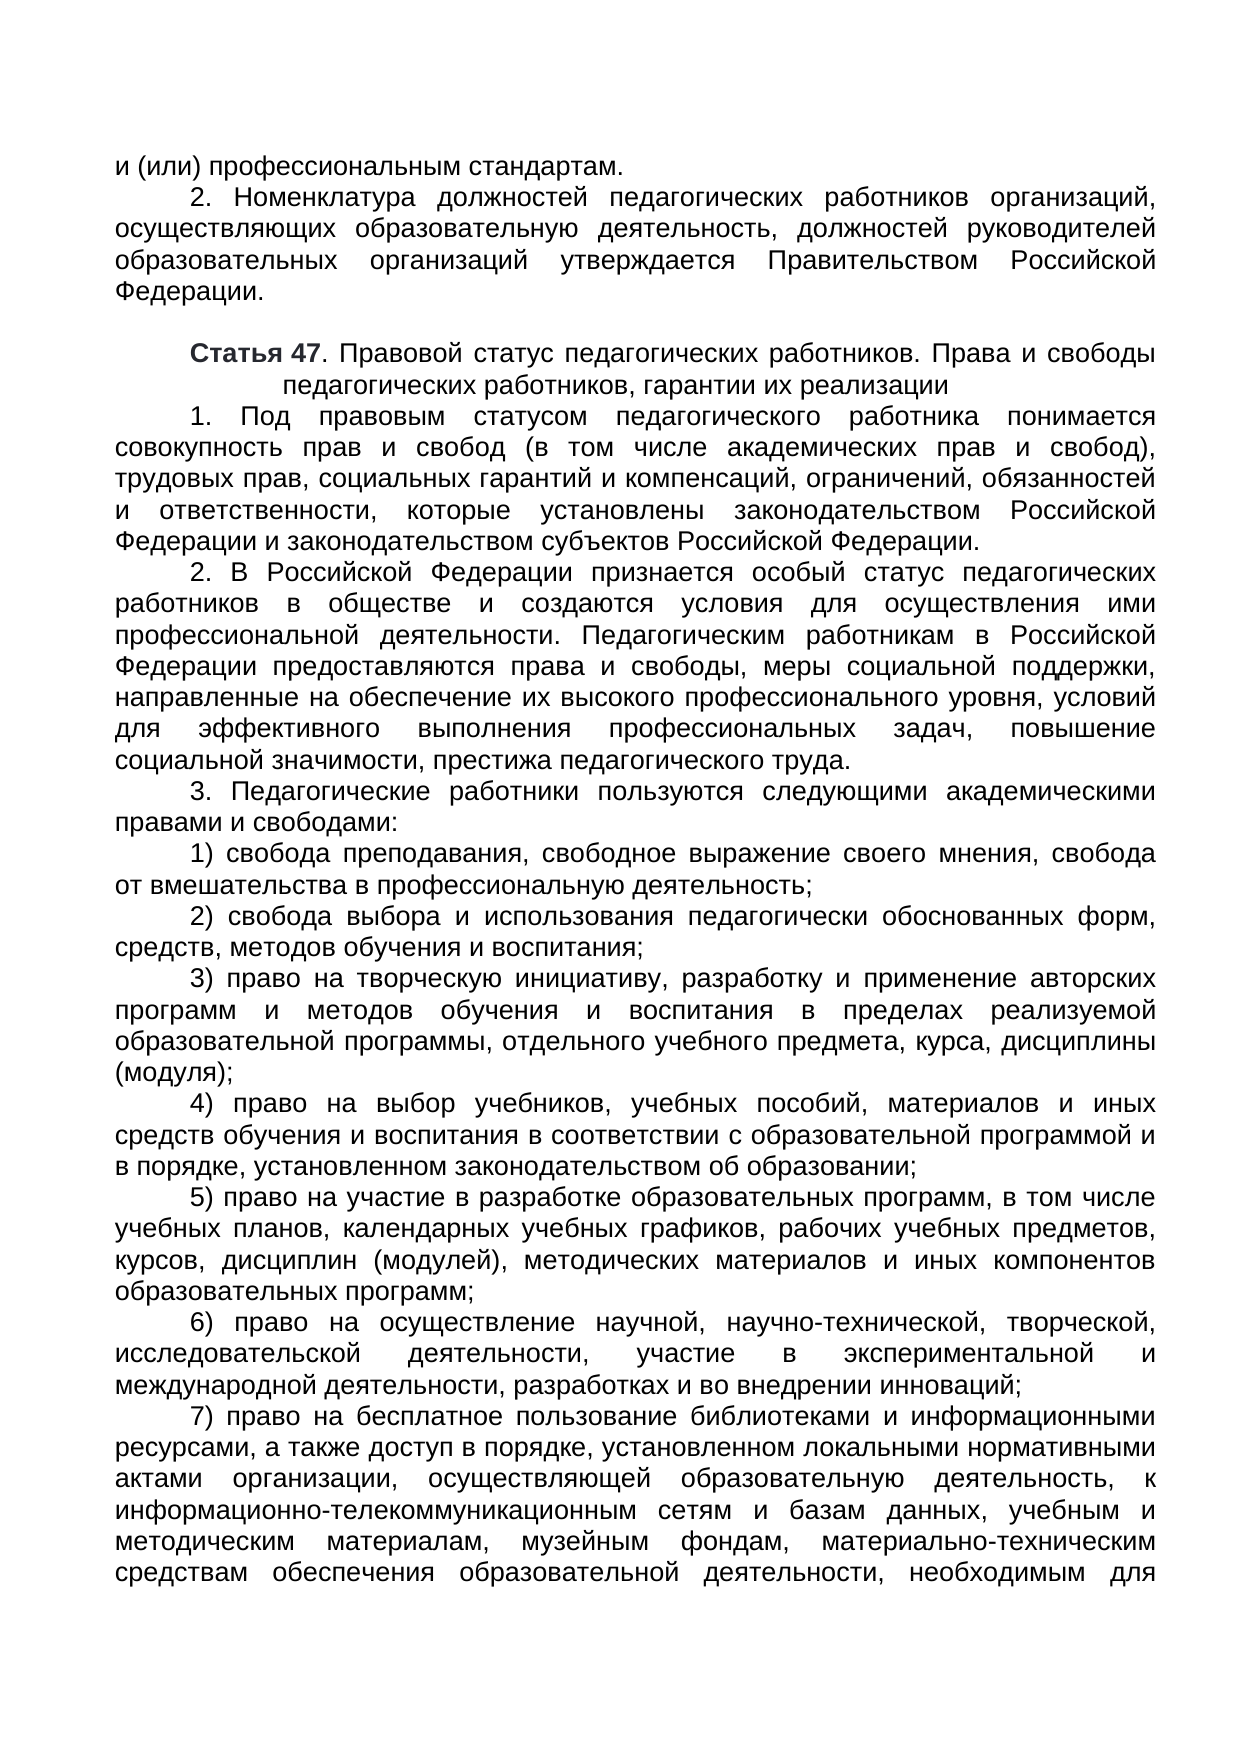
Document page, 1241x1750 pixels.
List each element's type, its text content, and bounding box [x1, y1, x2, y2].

text 2) свобода выбора и использования педагогически обоснованных форм, средств, методов обучения и воспитания; [114, 900, 1157, 962]
text 1. Под правовым статусом педагогического работника понимается совокупность прав и свобод (в том числе академических прав и свобод), трудовых прав, социальных гарантий и компенсаций, ограничений, обязанностей и ответственности, которые установлены законодательством Российской Федерации и законодательством субъектов Российской Федерации. [114, 400, 1157, 556]
text 2. В Российской Федерации признается особый статус педагогических работников в обществе и создаются условия для осуществления ими профессиональной деятельности. Педагогическим работникам в Российской Федерации предоставляются права и свободы, меры социальной поддержки, направленные на обеспечение их высокого профессионального уровня, условий для эффективного выполнения профессиональных задач, повышение социальной значимости, престижа педагогического труда. [114, 556, 1157, 775]
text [114, 1400, 1157, 1587]
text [114, 150, 1157, 181]
text 3) право на творческую инициативу, разработку и применение авторских программ и методов обучения и воспитания в пределах реализуемой образовательной программы, отдельного учебного предмета, курса, дисциплины (модуля); [114, 962, 1157, 1087]
text 5) право на участие в разработке образовательных программ, в том числе учебных планов, календарных учебных графиков, рабочих учебных предметов, курсов, дисциплин (модулей), методических материалов и иных компонентов образовательных программ; [114, 1181, 1157, 1306]
text 2. Номенклатура должностей педагогических работников организаций, осуществляющих образовательную деятельность, должностей руководителей образовательных организаций утверждается Правительством Российской Федерации. [114, 181, 1157, 306]
text 4) право на выбор учебников, учебных пособий, материалов и иных средств обучения и воспитания в соответствии с образовательной программой и в порядке, установленном законодательством об образовании; [114, 1087, 1157, 1181]
text Статья 47. Правовой статус педагогических работников. Права и свободы педагогических работников, гарантии их реализации [189, 337, 1157, 400]
text 1) свобода преподавания, свободное выражение своего мнения, свобода от вмешательства в профессиональную деятельность; [114, 837, 1157, 900]
text 3. Педагогические работники пользуются следующими академическими правами и свободами: [114, 775, 1157, 837]
text 6) право на осуществление научной, научно-технической, творческой, исследовательской деятельности, участие в экспериментальной и международной деятельности, разработках и во внедрении инноваций; [114, 1306, 1157, 1400]
